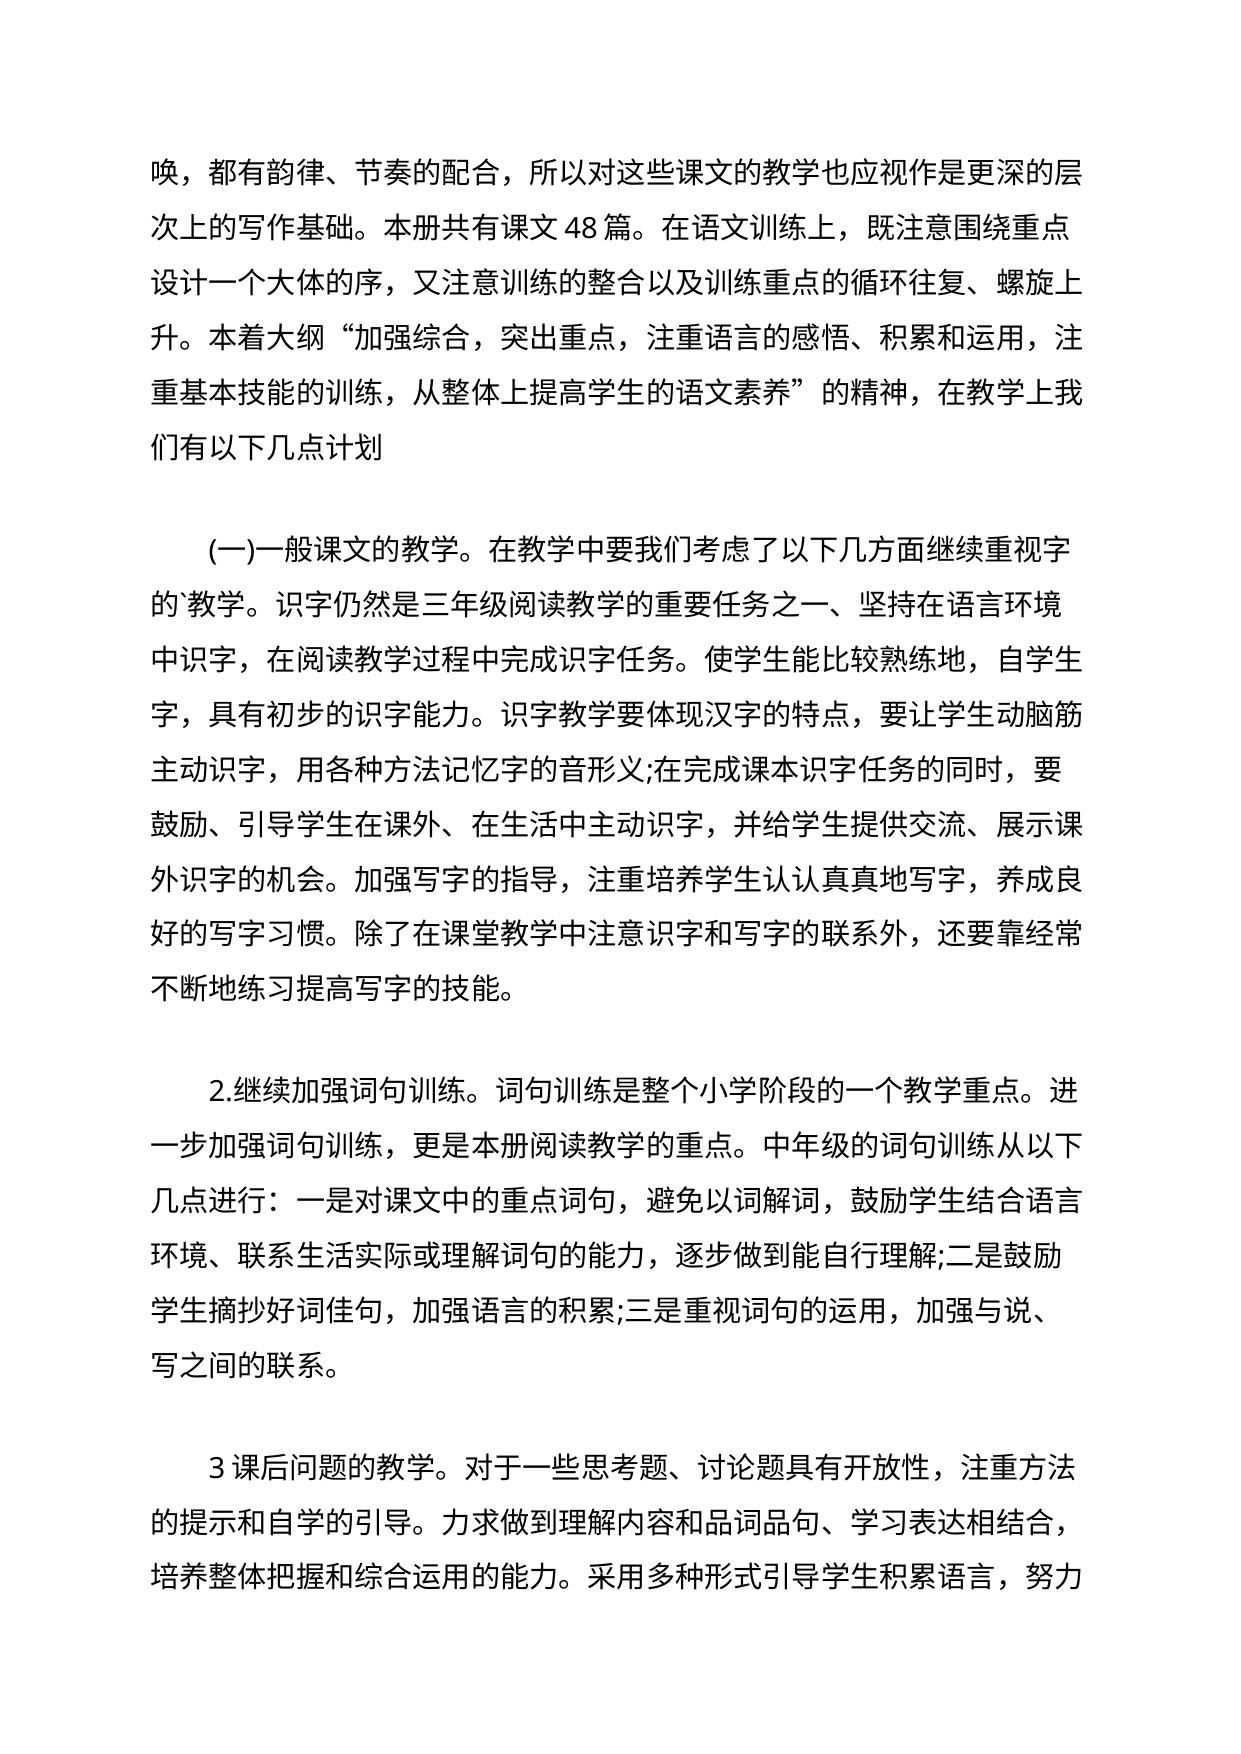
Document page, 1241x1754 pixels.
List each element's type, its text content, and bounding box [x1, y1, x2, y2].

text (一)一般课文的教学。在教学中要我们考虑了以下几方面继续重视字的`教学。识字仍然是三年级阅读教学的重要任务之一、坚持在语言环境中识字，在阅读教学过程中完成识字任务。使学生能比较熟练地，自学生字，具有初步的识字能力。识字教学要体现汉字的特点，要让学生动脑筋主动识字，用各种方法记忆字的音形义;在完成课本识字任务的同时，要鼓励、引导学生在课外、在生活中主动识字，并给学生提供交流、展示课外识字的机会。加强写字的指导，注重培养学生认认真真地写字，养成良好的写字习惯。除了在课堂教学中注意识字和写字的联系外，还要靠经常不断地练习提高写字的技能。 [150, 526, 1090, 1008]
text 2.继续加强词句训练。词句训练是整个小学阶段的一个教学重点。进一步加强词句训练，更是本册阅读教学的重点。中年级的词句训练从以下几点进行：一是对课文中的重点词句，避免以词解词，鼓励学生结合语言环境、联系生活实际或理解词句的能力，逐步做到能自行理解;二是鼓励学生摘抄好词佳句，加强语言的积累;三是重视词句的运用，加强与说、写之间的联系。 [150, 1068, 1090, 1385]
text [150, 1444, 1090, 1596]
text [150, 150, 1090, 467]
